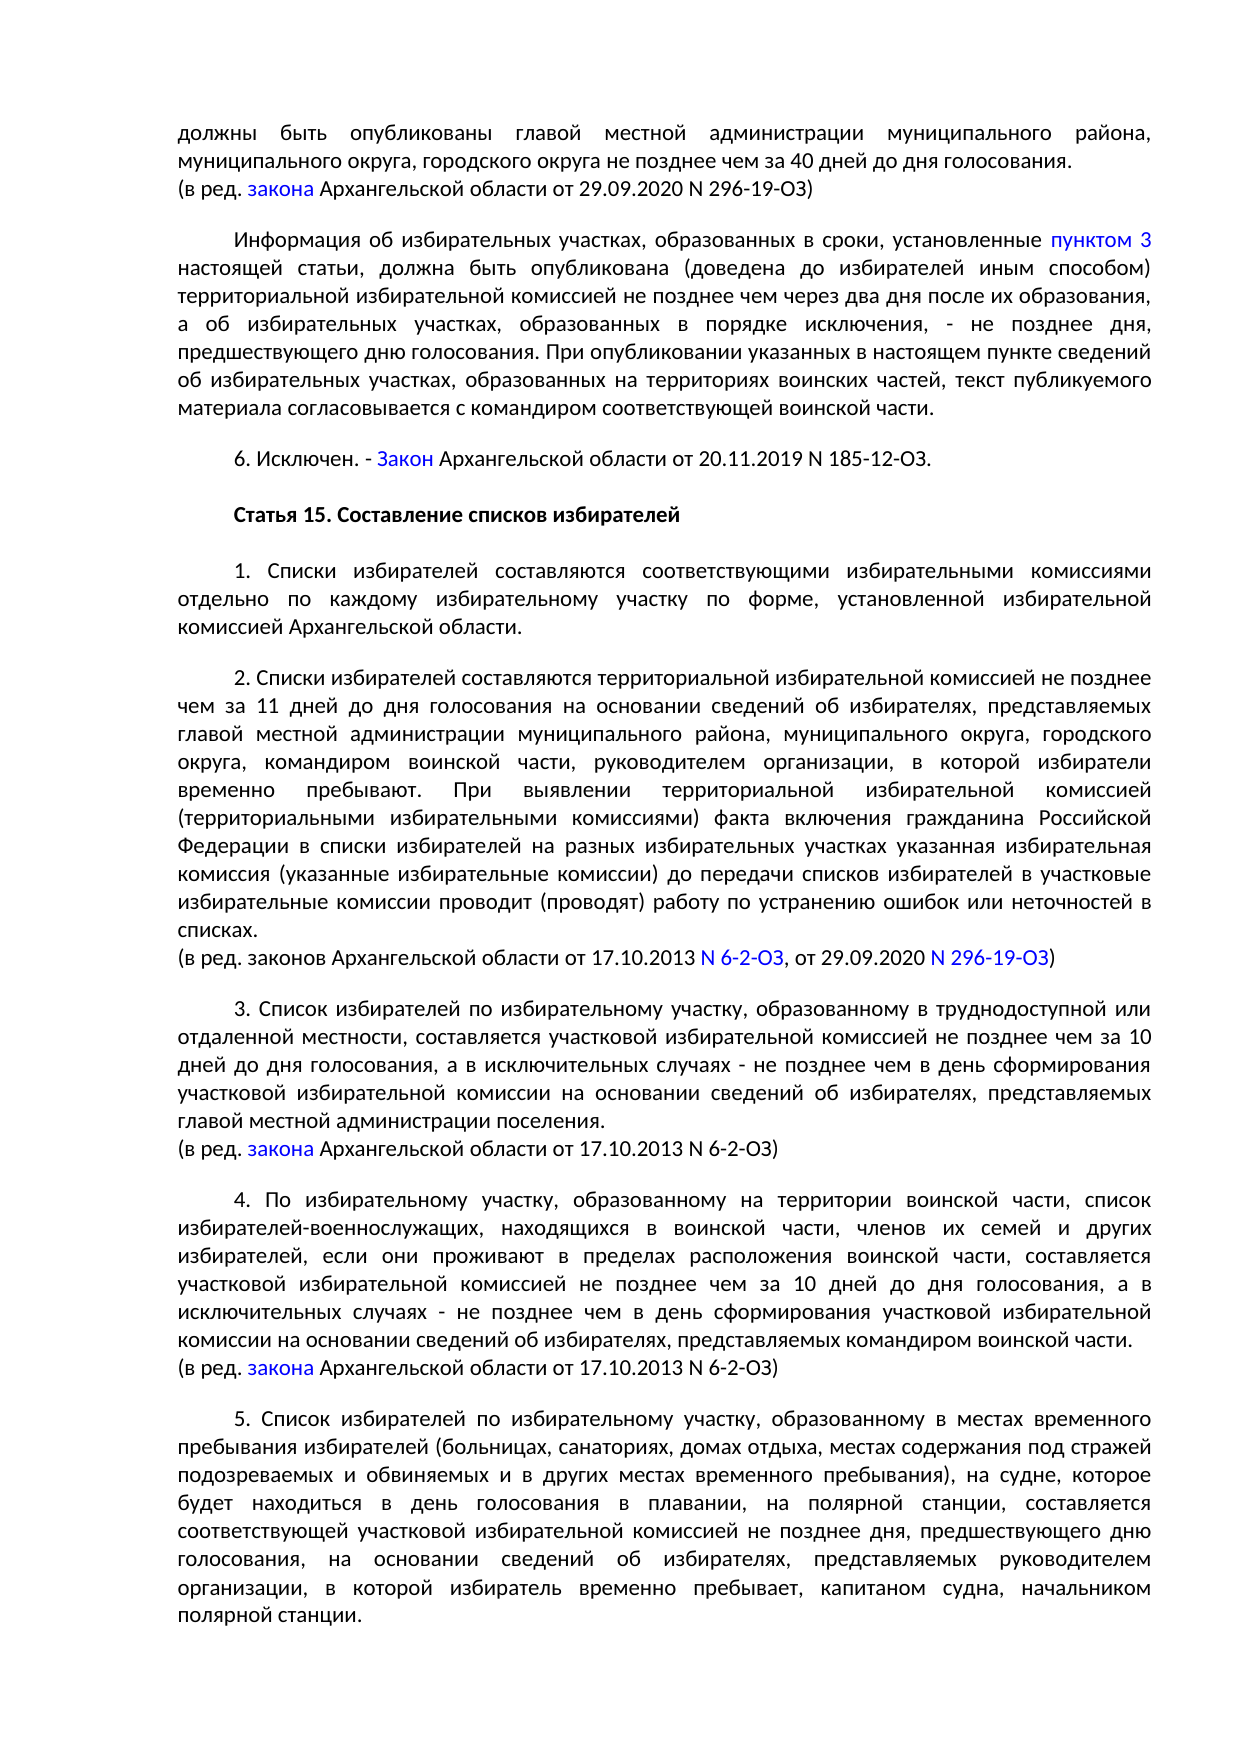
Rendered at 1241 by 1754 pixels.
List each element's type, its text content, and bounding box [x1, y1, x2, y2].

text (в ред. закона Архангельской области от 17.10.2013 N 6-2-ОЗ) [177, 1134, 1152, 1162]
text 3. Список избирателей по избирательному участку, образованному в труднодоступной или отдаленной местности, составляется участковой избирательной комиссией не позднее чем за 10 дней до дня голосования, а в исключительных случаях - не позднее чем в день сформирования участковой избирательной комиссии на основании сведений об избирателях, представляемых главой местной администрации поселения. [177, 994, 1152, 1134]
text 4. По избирательному участку, образованному на территории воинской части, список избирателей-военнослужащих, находящихся в воинской части, членов их семей и других избирателей, если они проживают в пределах расположения воинской части, составляется участковой избирательной комиссией не позднее чем за 10 дней до дня голосования, а в исключительных случаях - не позднее чем в день сформирования участковой избирательной комиссии на основании сведений об избирателях, представляемых командиром воинской части. [177, 1185, 1152, 1353]
text (в ред. закона Архангельской области от 29.09.2020 N 296-19-ОЗ) [177, 174, 1152, 202]
text 2. Списки избирателей составляются территориальной избирательной комиссией не позднее чем за 11 дней до дня голосования на основании сведений об избирателях, представляемых главой местной администрации муниципального района, муниципального округа, городского округа, командиром воинской части, руководителем организации, в которой избиратели временно пребывают. При выявлении территориальной избирательной комиссией (территориальными избирательными комиссиями) факта включения гражданина Российской Федерации в списки избирателей на разных избирательных участках указанная избирательная комиссия (указанные избирательные комиссии) до передачи списков избирателей в участковые избирательные комиссии проводит (проводят) работу по устранению ошибок или неточностей в списках. [177, 663, 1152, 943]
text Информация об избирательных участках, образованных в сроки, установленные пунктом 3 настоящей статьи, должна быть опубликована (доведена до избирателей иным способом) территориальной избирательной комиссией не позднее чем через два дня после их образования, а об избирательных участках, образованных в порядке исключения, - не позднее дня, предшествующего дню голосования. При опубликовании указанных в настоящем пункте сведений об избирательных участках, образованных на территориях воинских частей, текст публикуемого материала согласовывается с командиром соответствующей воинской части. [177, 225, 1152, 421]
text (в ред. закона Архангельской области от 17.10.2013 N 6-2-ОЗ) [177, 1353, 1152, 1382]
text 1. Списки избирателей составляются соответствующими избирательными комиссиями отдельно по каждому избирательному участку по форме, установленной избирательной комиссией Архангельской области. [177, 556, 1152, 640]
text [177, 118, 1152, 174]
text 5. Список избирателей по избирательному участку, образованному в местах временного пребывания избирателей (больницах, санаториях, домах отдыха, местах содержания под стражей подозреваемых и обвиняемых и в других местах временного пребывания), на судне, которое будет находиться в день голосования в плавании, на полярной станции, составляется соответствующей участковой избирательной комиссией не позднее дня, предшествующего дню голосования, на основании сведений об избирателях, представляемых руководителем организации, в которой избиратель временно пребывает, капитаном судна, начальником полярной станции. [177, 1404, 1152, 1629]
title Статья 15. Составление списков избирателей [177, 500, 1152, 528]
text 6. Исключен. - Закон Архангельской области от 20.11.2019 N 185-12-ОЗ. [177, 444, 1152, 472]
text (в ред. законов Архангельской области от 17.10.2013 N 6-2-ОЗ, от 29.09.2020 N 296-19-ОЗ) [177, 943, 1152, 971]
